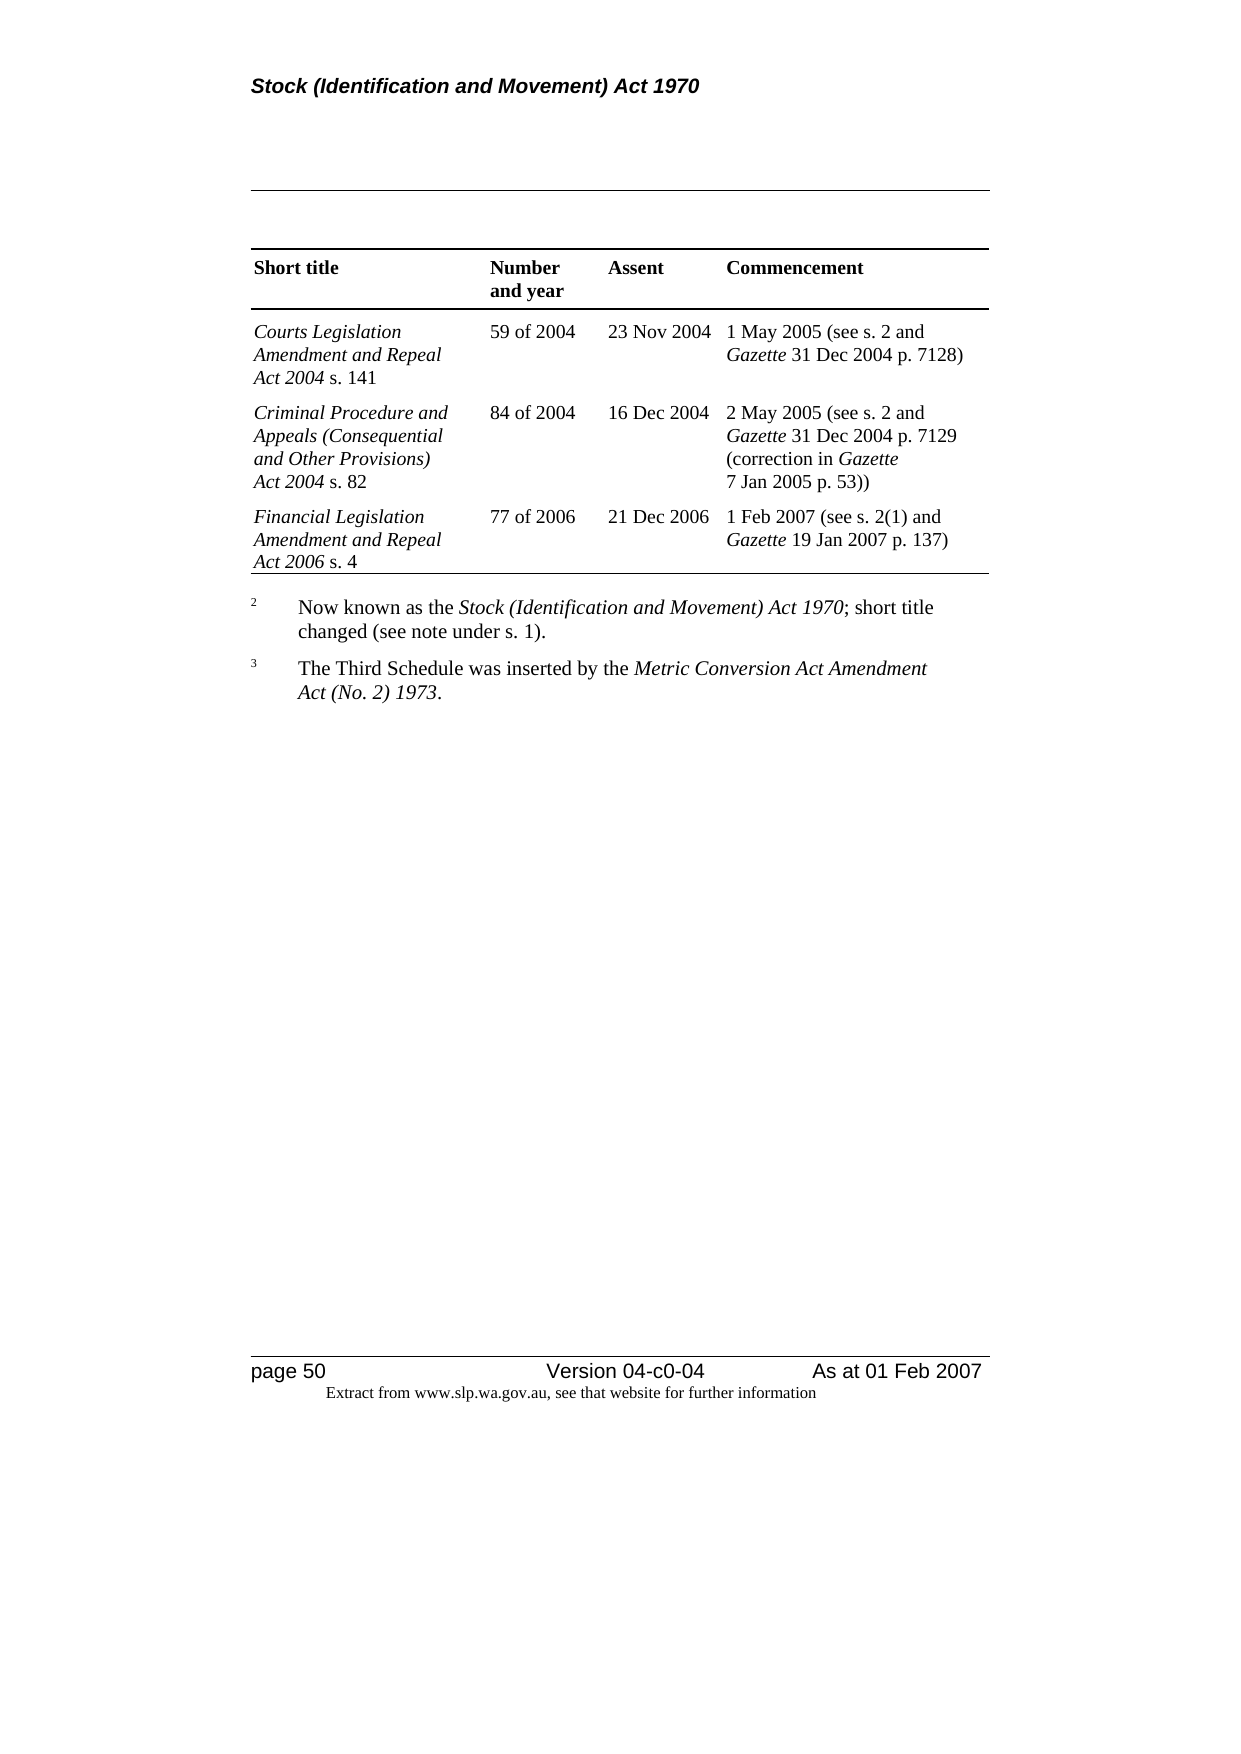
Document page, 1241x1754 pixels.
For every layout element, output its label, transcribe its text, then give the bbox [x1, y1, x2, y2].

table_cell 77 of 2006 [487, 493, 605, 573]
table_cell 1 May 2005 (see s. 2 and Gazette 31 Dec 2004 p. 7128) [723, 310, 989, 389]
text 3 The Third Schedule was inserted by the Metric Conversion Act Amendment Act (No. 2) 1973. [251, 656, 990, 704]
table_cell 1 Feb 2007 (see s. 2(1) and Gazette 19 Jan 2007 p. 137) [723, 493, 989, 573]
table_cell 23 Nov 2004 [605, 310, 723, 389]
table_header Short title [251, 250, 487, 308]
text 2 Now known as the Stock (Identification and Movement) Act 1970; short title changed (see note under s. 1). [251, 595, 990, 643]
table_cell 21 Dec 2006 [605, 493, 723, 573]
table_cell Financial Legislation Amendment and Repeal Act 2006 s. 4 [251, 493, 487, 573]
table_cell 84 of 2004 [487, 389, 605, 492]
table_cell Criminal Procedure and Appeals (Consequential and Other Provisions) Act 2004 s. 82 [251, 389, 487, 492]
table_cell 2 May 2005 (see s. 2 and Gazette 31 Dec 2004 p. 7129 (correction in Gazette 7 Jan 2005 p. 53)) [723, 389, 989, 492]
table_header Assent [605, 250, 723, 308]
table_cell 16 Dec 2004 [605, 389, 723, 492]
table_header Commencement [723, 250, 989, 308]
table_header Number and year [487, 250, 605, 308]
table_cell Courts Legislation Amendment and Repeal Act 2004 s. 141 [251, 310, 487, 389]
table_cell 59 of 2004 [487, 310, 605, 389]
